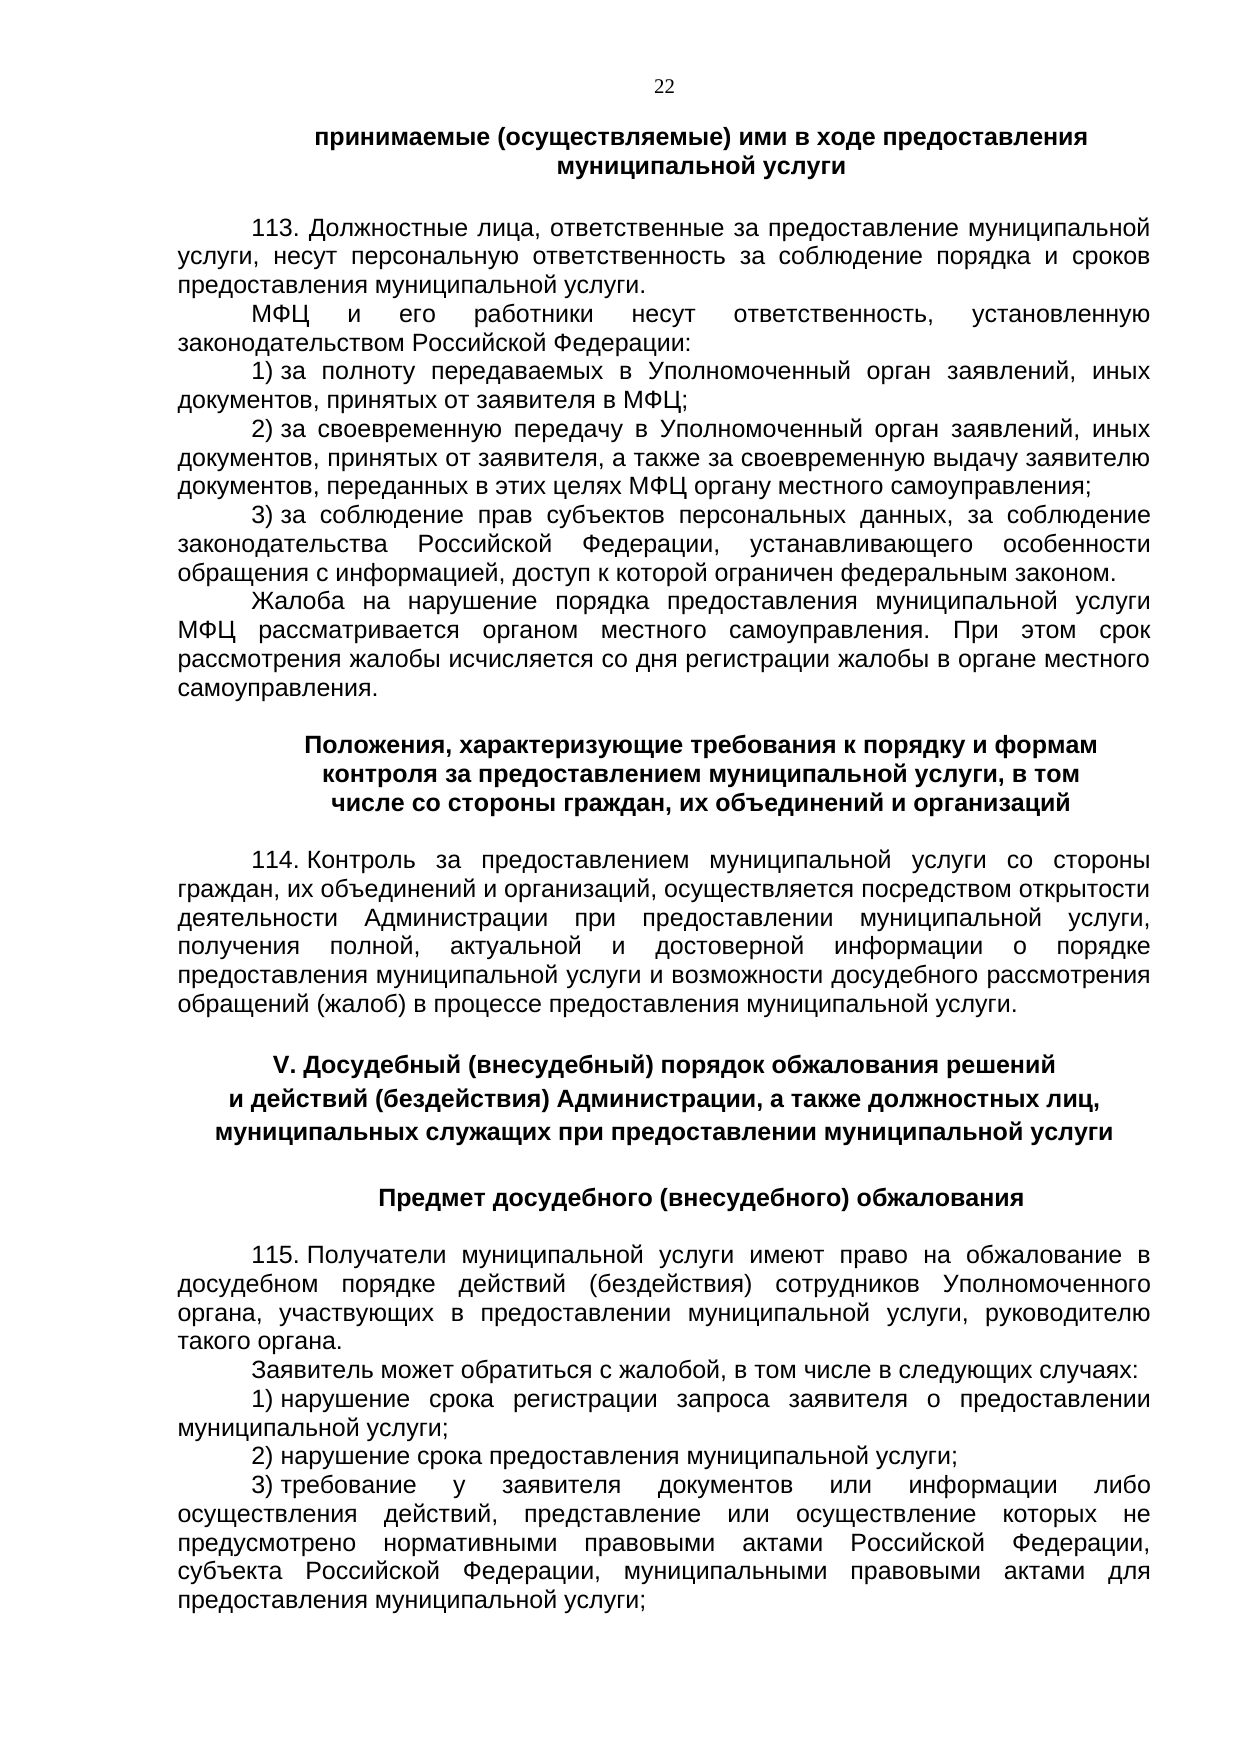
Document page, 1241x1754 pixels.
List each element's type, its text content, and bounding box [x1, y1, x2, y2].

title числе со стороны граждан, их объединений и организаций [177, 787, 1152, 816]
text 114. Контроль за предоставлением муниципальной услуги со стороны граждан, их объединений и организаций, осуществляется посредством открытости деятельности Администрации при предоставлении муниципальной услуги, получения полной, актуальной и достоверной информации о порядке предоставления муниципальной услуги и возможности досудебного рассмотрения обращений (жалоб) в процессе предоставления муниципальной услуги. [177, 845, 1152, 1017]
text V. Досудебный (внесудебный) порядок обжалования решений [177, 1051, 1152, 1079]
text и действий (бездействия) Администрации, а также должностных лиц, муниципальных служащих при предоставлении муниципальной услуги [177, 1083, 1152, 1145]
text Жалоба на нарушение порядка предоставления муниципальной услуги МФЦ рассматривается органом местного самоуправления. При этом срок рассмотрения жалобы исчисляется со дня регистрации жалобы в органе местного самоуправления. [177, 586, 1152, 701]
text 2) нарушение срока предоставления муниципальной услуги; [177, 1441, 1152, 1470]
text Заявитель может обратиться с жалобой, в том числе в следующих случаях: [177, 1355, 1152, 1384]
text МФЦ и его работники несут ответственность, установленную законодательством Российской Федерации: [177, 299, 1152, 356]
title принимаемые (осуществляемые) ими в ходе предоставления [177, 122, 1152, 151]
text 2) за своевременную передачу в Уполномоченный орган заявлений, иных документов, принятых от заявителя, а также за своевременную выдачу заявителю документов, переданных в этих целях МФЦ органу местного самоуправления; [177, 414, 1152, 500]
title контроля за предоставлением муниципальной услуги, в том [177, 759, 1152, 787]
text Предмет досудебного (внесудебного) обжалования [177, 1183, 1152, 1211]
text 113. Должностные лица, ответственные за предоставление муниципальной услуги, несут персональную ответственность за соблюдение порядка и сроков предоставления муниципальной услуги. [177, 212, 1152, 299]
text 3) за соблюдение прав субъектов персональных данных, за соблюдение законодательства Российской Федерации, устанавливающего особенности обращения с информацией, доступ к которой ограничен федеральным законом. [177, 500, 1152, 586]
text 3) требование у заявителя документов или информации либо осуществления действий, представление или осуществление которых не предусмотрено нормативными правовыми актами Российской Федерации, субъекта Российской Федерации, муниципальными правовыми актами для предоставления муниципальной услуги; [177, 1470, 1152, 1614]
text 1) нарушение срока регистрации запроса заявителя о предоставлении муниципальной услуги; [177, 1384, 1152, 1441]
text 1) за полноту передаваемых в Уполномоченный орган заявлений, иных документов, принятых от заявителя в МФЦ; [177, 356, 1152, 414]
text 115. Получатели муниципальной услуги имеют право на обжалование в досудебном порядке действий (бездействия) сотрудников Уполномоченного органа, участвующих в предоставлении муниципальной услуги, руководителю такого органа. [177, 1240, 1152, 1355]
title муниципальной услуги [177, 151, 1152, 179]
title Положения, характеризующие требования к порядку и формам [177, 730, 1152, 759]
